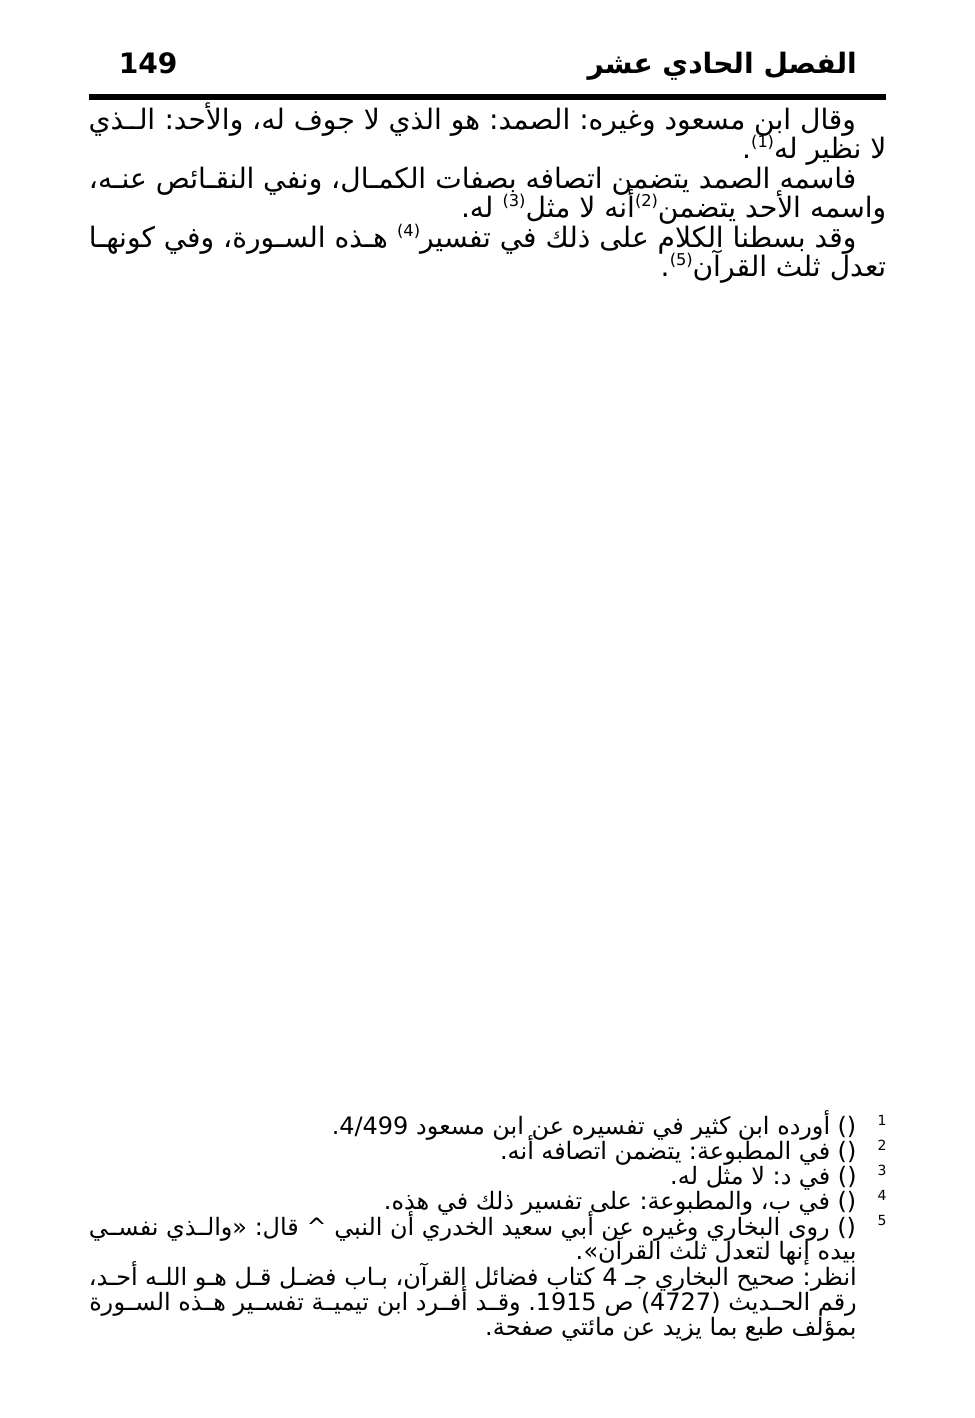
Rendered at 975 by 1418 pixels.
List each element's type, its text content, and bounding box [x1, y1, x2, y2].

text وقد بسطنا الكلام على ذلك في تفسير() هذه السورة، وفي كونها تعدل ثلث القرآن(). [89, 224, 886, 283]
text فاسمه الصمد يتضمن اتصافه بصفات الكمال، ونفي النقائص عنه، واسمه الأحد يتضمن()أنه لا مثل() له. [89, 165, 886, 224]
text وقال ابن مسعود وغيره: الصمد: هو الذي لا جوف له، والأحد: الذي لا نظير له(). [89, 106, 886, 165]
